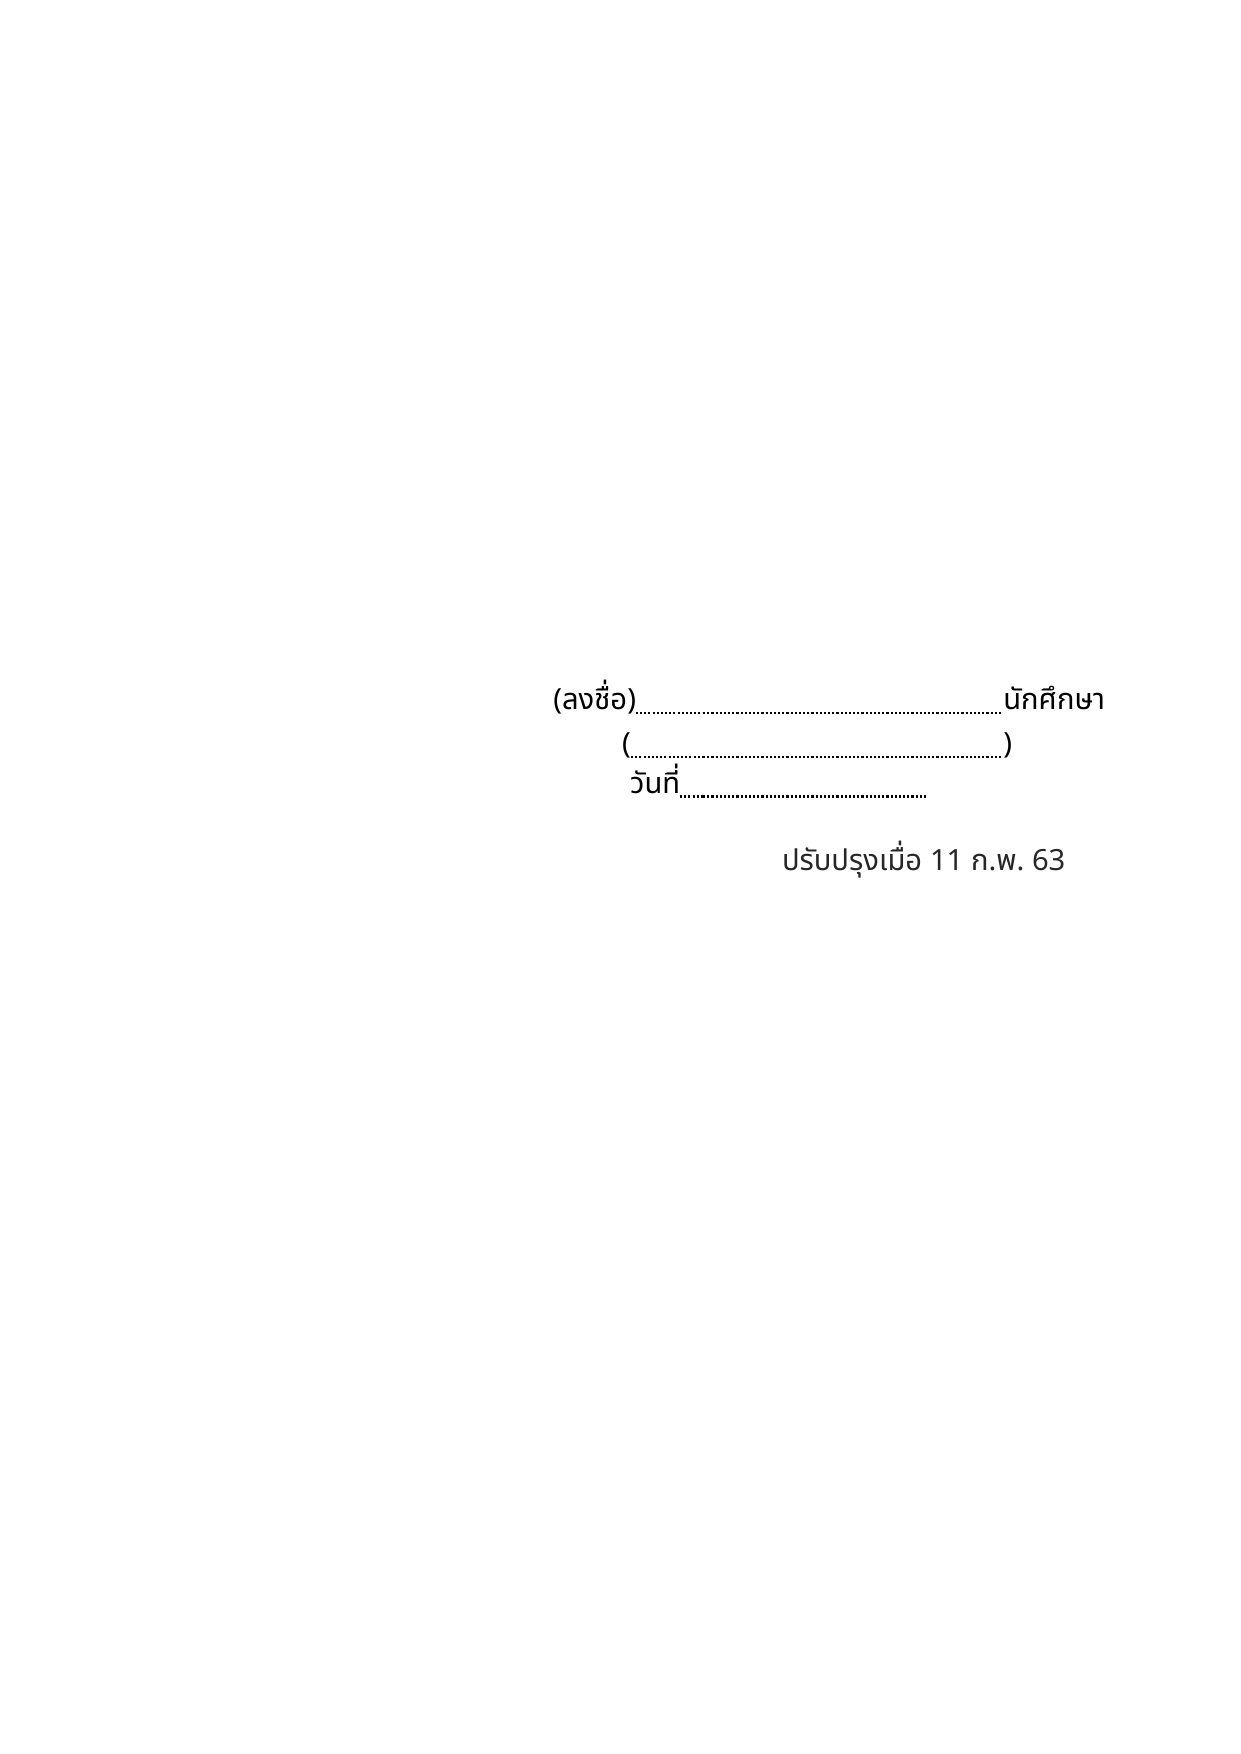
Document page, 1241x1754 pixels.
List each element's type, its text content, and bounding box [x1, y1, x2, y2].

subtitle (ลงชื่อ) นักศึกษา [478, 678, 1153, 722]
subtitle วันที่ [103, 762, 1153, 806]
subtitle ( ) [103, 722, 1153, 762]
